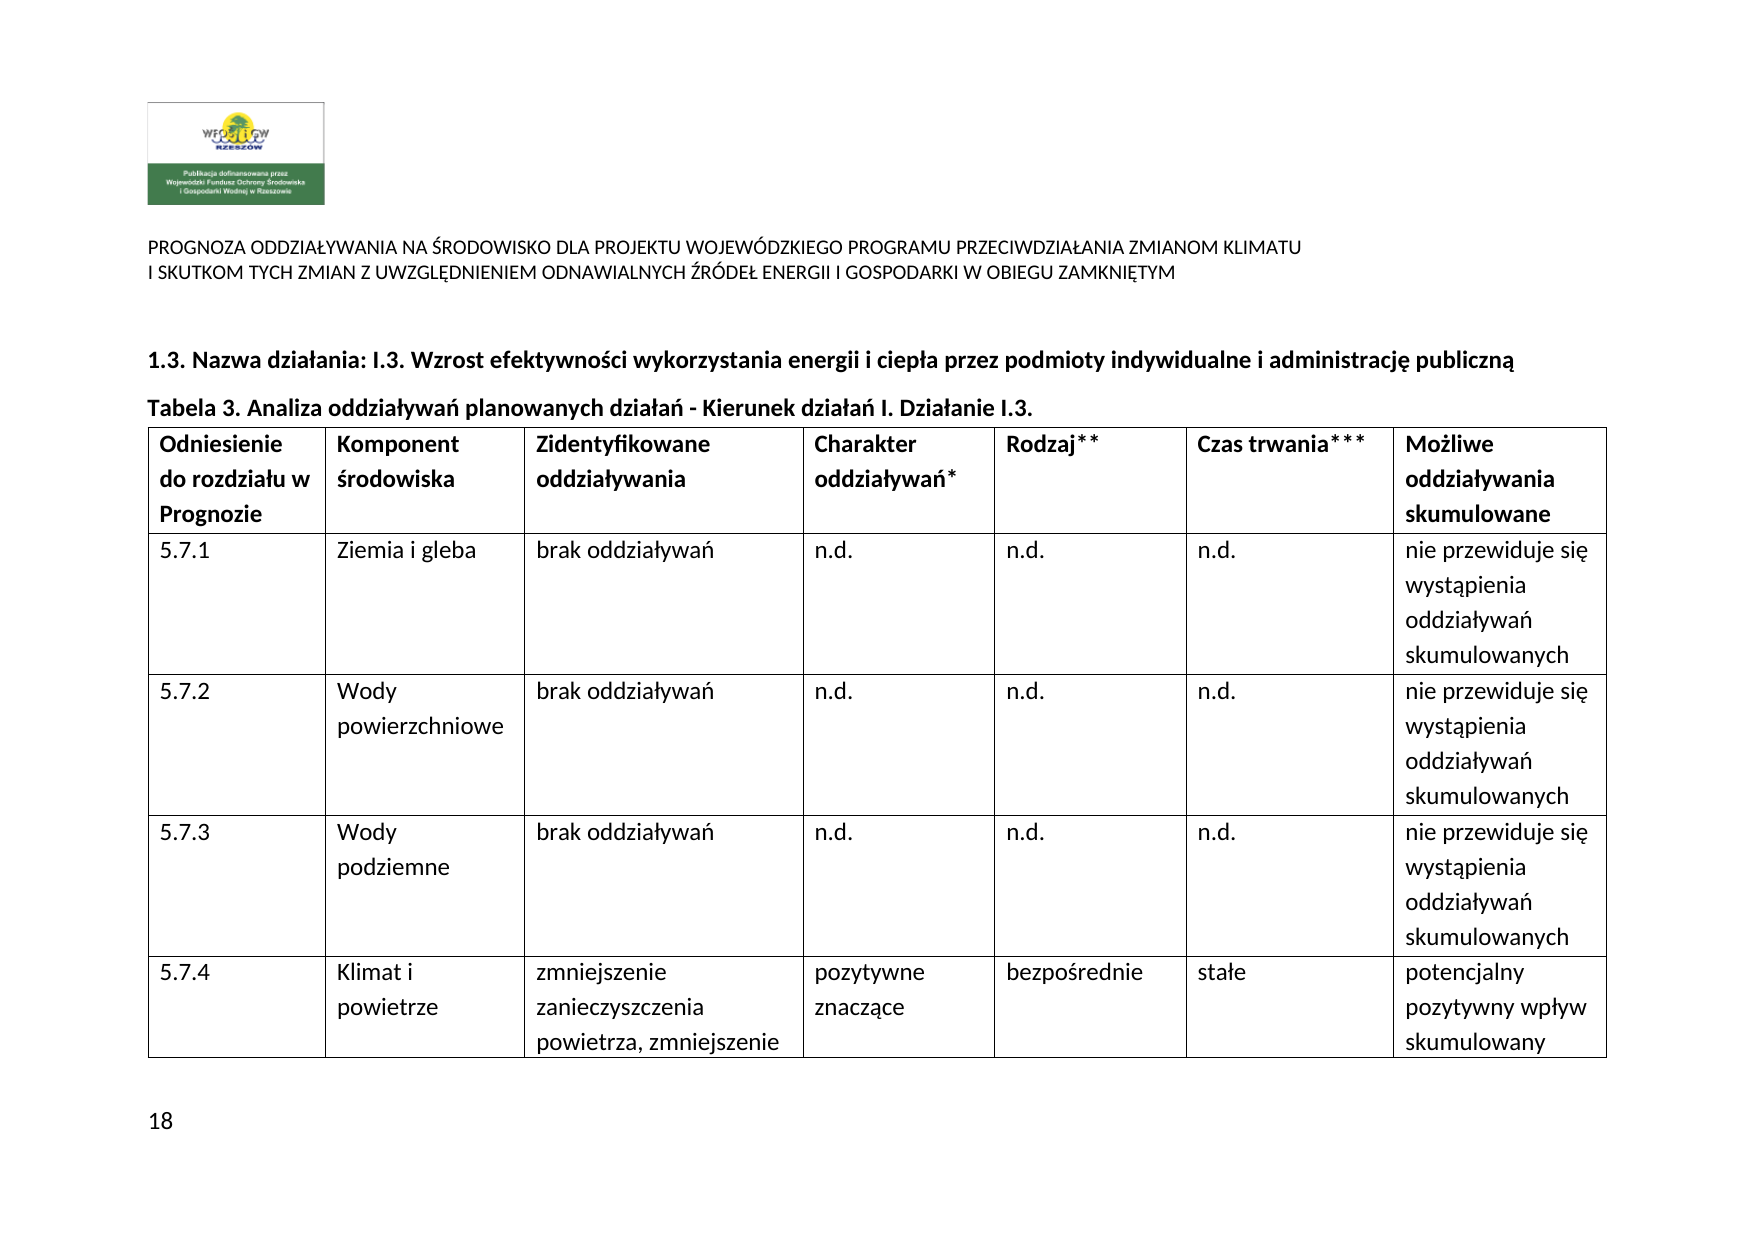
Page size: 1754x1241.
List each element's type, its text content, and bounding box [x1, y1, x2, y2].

table_header Charakter oddziaływań* [804, 428, 994, 533]
table_cell zmniejszenie zanieczyszczenia powietrza, zmniejszenie zużycia zasobów nieodnawialnych, ponowne wykorzystanie surowców [525, 957, 803, 1057]
table_cell nie przewiduje się wystąpienia oddziaływań skumulowanych [1394, 816, 1606, 956]
table_cell n.d. [804, 675, 994, 815]
table_header Komponent środowiska [326, 428, 524, 533]
table_header Rodzaj** [995, 428, 1186, 533]
table_cell 5.7.4 [149, 957, 325, 1057]
table_cell brak oddziaływań [525, 675, 803, 815]
table_cell n.d. [995, 534, 1186, 674]
table_header Zidentyfikowane oddziaływania [525, 428, 803, 533]
table_cell n.d. [804, 534, 994, 674]
table_header Odniesienie do rozdziału w Prognozie [149, 428, 325, 533]
list Nazwa działania: I.3. Wzrost efektywności wykorzystania energii i ciepła przez podmioty indywidualne i administrację publiczną [147, 345, 1606, 375]
table_cell pozytywne znaczące [804, 957, 994, 1057]
table_cell nie przewiduje się wystąpienia oddziaływań skumulowanych [1394, 675, 1606, 815]
table_cell potencjalny pozytywny wpływ skumulowany z innymi działaniami w zakresie ograniczenia emisji zanieczyszczeń, a w konsekwencji poprawy jakości powietrza [1394, 957, 1606, 1057]
table_header Możliwe oddziaływania skumulowane [1394, 428, 1606, 533]
table_cell n.d. [1187, 675, 1393, 815]
table_cell Klimat i powietrze [326, 957, 524, 1057]
table_cell brak oddziaływań [525, 816, 803, 956]
table_cell Wody podziemne [326, 816, 524, 956]
table_cell brak oddziaływań [525, 534, 803, 674]
table_cell Wody powierzchniowe [326, 675, 524, 815]
table_cell bezpośrednie [995, 957, 1186, 1057]
table_cell nie przewiduje się wystąpienia oddziaływań skumulowanych [1394, 534, 1606, 674]
table_cell n.d. [1187, 534, 1393, 674]
table_cell n.d. [804, 816, 994, 956]
table_cell n.d. [1187, 816, 1393, 956]
table_cell 5.7.2 [149, 675, 325, 815]
table_cell n.d. [995, 816, 1186, 956]
table_cell n.d. [995, 675, 1186, 815]
table_cell stałe [1187, 957, 1393, 1057]
table_header Czas trwania*** [1187, 428, 1393, 533]
table_cell 5.7.3 [149, 816, 325, 956]
table_cell 5.7.1 [149, 534, 325, 674]
table_cell Ziemia i gleba [326, 534, 524, 674]
picture [147, 102, 325, 205]
text Tabela 3. Analiza oddziaływań planowanych działań - Kierunek działań I. Działanie I.3. [147, 392, 1606, 423]
